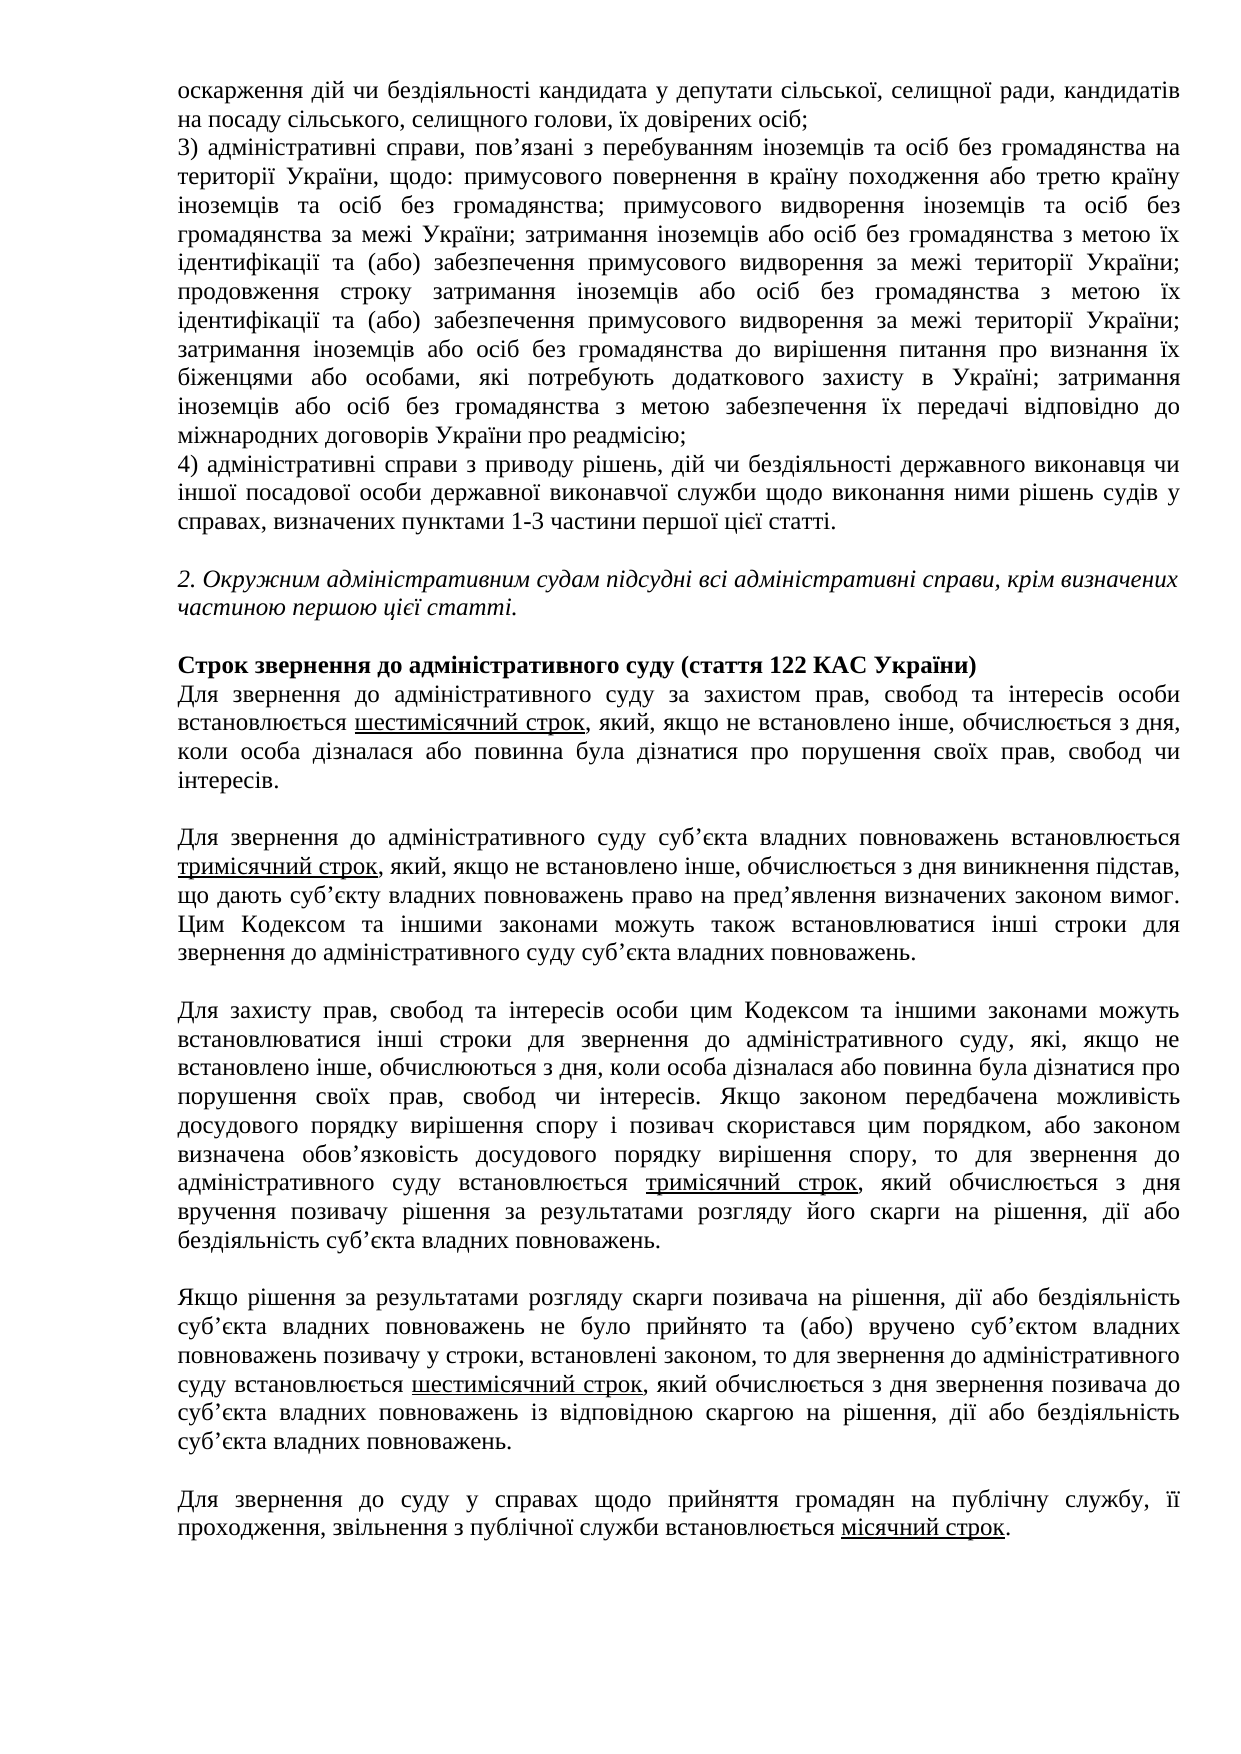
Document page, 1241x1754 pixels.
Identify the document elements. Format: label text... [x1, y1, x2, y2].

text 3) адміністративні справи, пов’язані з перебуванням іноземців та осіб без громадянства на території України, щодо: примусового повернення в країну походження або третю країну іноземців та осіб без громадянства; примусового видворення іноземців та осіб без громадянства за межі України; затримання іноземців або осіб без громадянства з метою їх ідентифікації та (або) забезпечення примусового видворення за межі території України; продовження строку затримання іноземців або осіб без громадянства з метою їх ідентифікації та (або) забезпечення примусового видворення за межі території України; затримання іноземців або осіб без громадянства до вирішення питання про визнання їх біженцями або особами, які потребують додаткового захисту в Україні; затримання іноземців або осіб без громадянства з метою забезпечення їх передачі відповідно до міжнародних договорів України про реадмісію; [177, 132, 1181, 449]
text 2. Окружним адміністративним судам підсудні всі адміністративні справи, крім визначених частиною першою цієї статті. [177, 564, 1181, 621]
text 4) адміністративні справи з приводу рішень, дій чи бездіяльності державного виконавця чи іншої посадової особи державної виконавчої служби щодо виконання ними рішень судів у справах, визначених пунктами 1-3 частини першої цієї статті. [177, 449, 1181, 535]
text Для звернення до адміністративного суду суб’єкта владних повноважень встановлюється тримісячний строк, який, якщо не встановлено інше, обчислюється з дня виникнення підстав, що дають суб’єкту владних повноважень право на пред’явлення визначених законом вимог. Цим Кодексом та іншими законами можуть також встановлюватися інші строки для звернення до адміністративного суду суб’єкта владних повноважень. [177, 822, 1181, 966]
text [177, 75, 1181, 132]
text Строк звернення до адміністративного суду (стаття 122 КАС України) [177, 650, 1181, 679]
text Якщо рішення за результатами розгляду скарги позивача на рішення, дії або бездіяльність суб’єкта владних повноважень не було прийнято та (або) вручено суб’єктом владних повноважень позивачу у строки, встановлені законом, то для звернення до адміністративного суду встановлюється шестимісячний строк, який обчислюється з дня звернення позивача до суб’єкта владних повноважень із відповідною скаргою на рішення, дії або бездіяльність суб’єкта владних повноважень. [177, 1282, 1181, 1455]
text Для захисту прав, свобод та інтересів особи цим Кодексом та іншими законами можуть встановлюватися інші строки для звернення до адміністративного суду, які, якщо не встановлено інше, обчислюються з дня, коли особа дізналася або повинна була дізнатися про порушення своїх прав, свобод чи інтересів. Якщо законом передбачена можливість досудового порядку вирішення спору і позивач скористався цим порядком, або законом визначена обов’язковість досудового порядку вирішення спору, то для звернення до адміністративного суду встановлюється тримісячний строк, який обчислюється з дня вручення позивачу рішення за результатами розгляду його скарги на рішення, дії або бездіяльність суб’єкта владних повноважень. [177, 995, 1181, 1254]
text Для звернення до суду у справах щодо прийняття громадян на публічну службу, її проходження, звільнення з публічної служби встановлюється місячний строк. [177, 1484, 1181, 1541]
text Для звернення до адміністративного суду за захистом прав, свобод та інтересів особи встановлюється шестимісячний строк, який, якщо не встановлено інше, обчислюється з дня, коли особа дізналася або повинна була дізнатися про порушення своїх прав, свобод чи інтересів. [177, 679, 1181, 794]
